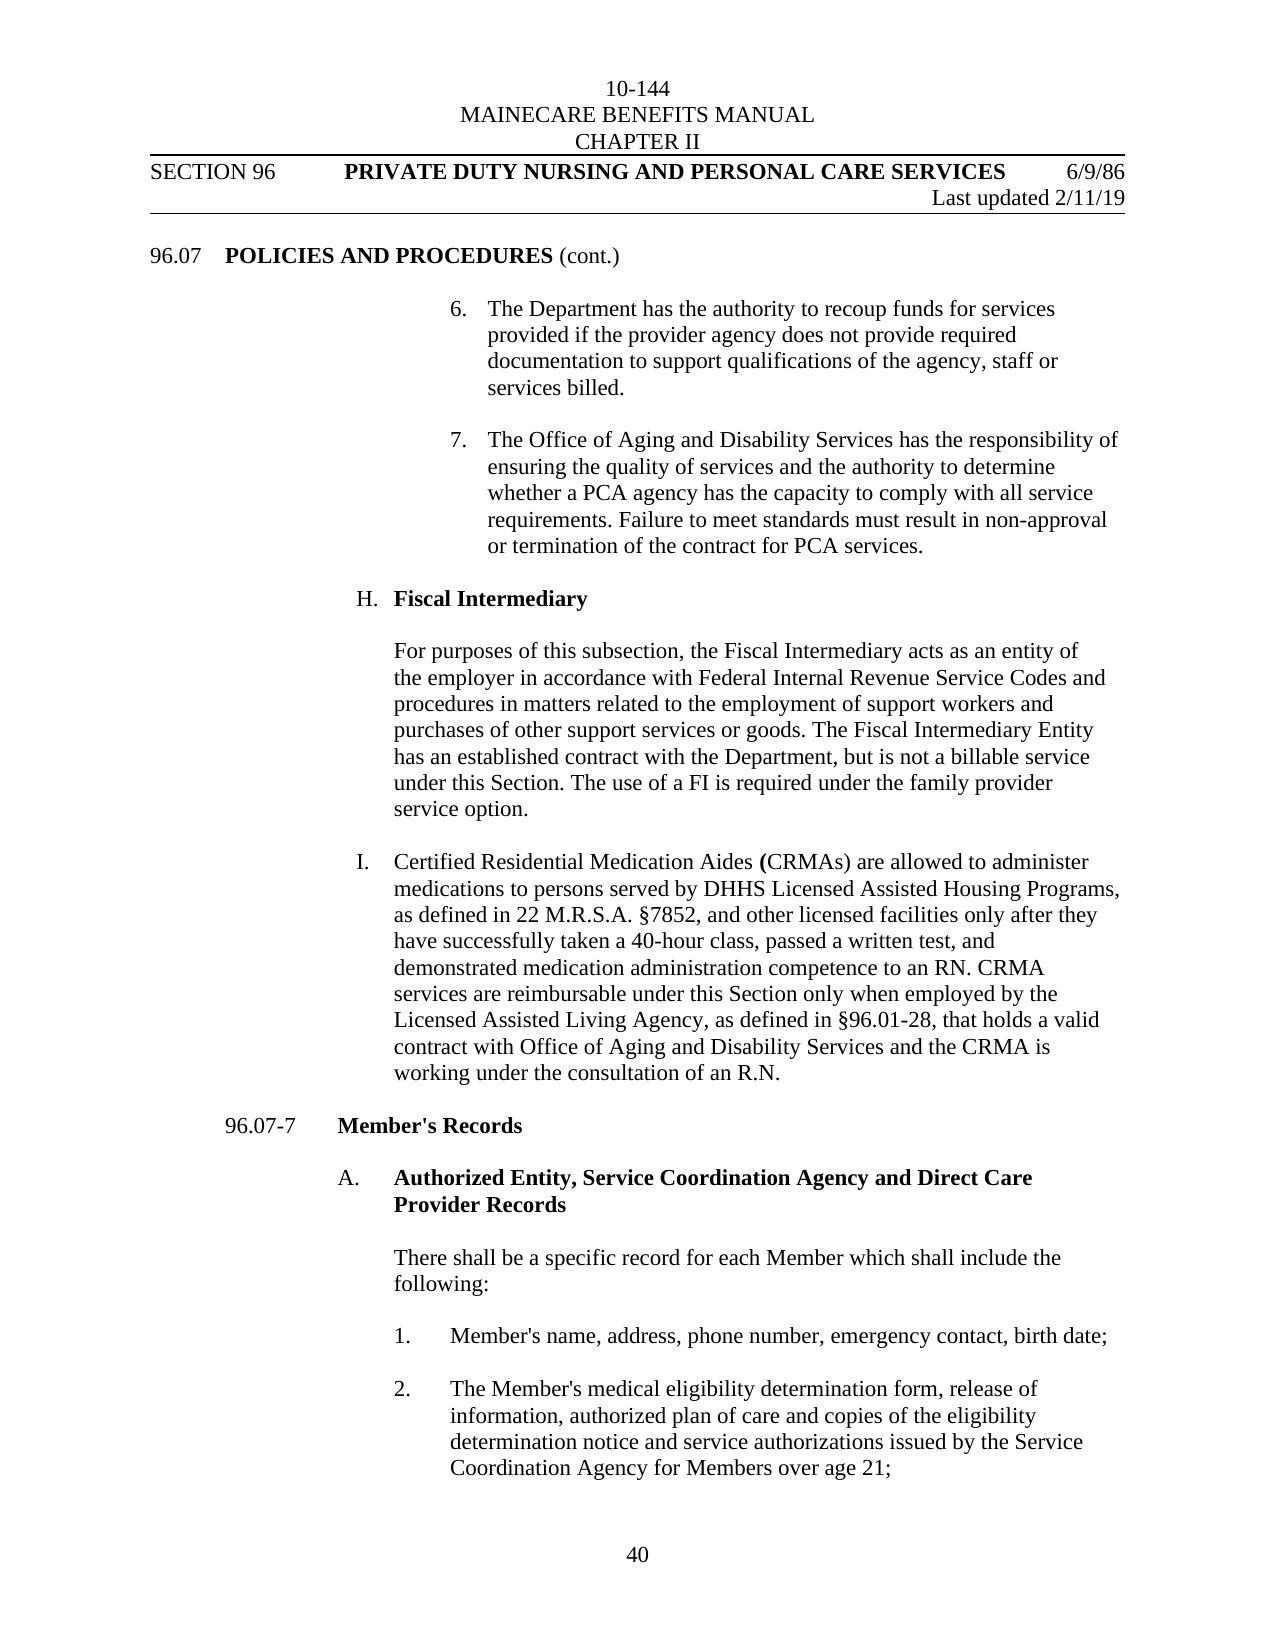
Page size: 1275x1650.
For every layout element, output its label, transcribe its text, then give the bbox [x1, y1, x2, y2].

text For purposes of this subsection, the Fiscal Intermediary acts as an entity of the employer in accordance with Federal Internal Revenue Service Codes and procedures in matters related to the employment of support workers and purchases of other support services or goods. The Fiscal Intermediary Entity has an established contract with the Department, but is not a billable service under this Section. The use of a FI is required under the family provider service option. [394, 637, 1125, 822]
text 96.07-7 Member's Records [225, 1112, 1125, 1138]
text 96.07 POLICIES AND PROCEDURES (cont.) [150, 242, 1125, 268]
text 1. Member's name, address, phone number, emergency contact, birth date; [394, 1323, 1125, 1349]
text I. Certified Residential Medication Aides (CRMAs) are allowed to administer medications to persons served by DHHS Licensed Assisted Housing Programs, as defined in 22 M.R.S.A. §7852, and other licensed facilities only after they have successfully taken a 40-hour class, passed a written test, and demonstrated medication administration competence to an RN. CRMA services are reimbursable under this Section only when employed by the Licensed Assisted Living Agency, as defined in §96.01-28, that holds a valid contract with Office of Aging and Disability Services and the CRMA is working under the consultation of an R.N. [356, 848, 1125, 1085]
text 2. The Member's medical eligibility determination form, release of information, authorized plan of care and copies of the eligibility determination notice and service authorizations issued by the Service Coordination Agency for Members over age 21; [394, 1375, 1125, 1481]
text H. Fiscal Intermediary [94, 585, 1125, 611]
text 6. The Department has the authority to recoup funds for services provided if the provider agency does not provide required documentation to support qualifications of the agency, staff or services billed. [450, 295, 1125, 400]
text There shall be a specific record for each Member which shall include the following: [394, 1243, 1125, 1296]
text A. Authorized Entity, Service Coordination Agency and Direct Care Provider Records [337, 1164, 1125, 1217]
text 7. The Office of Aging and Disability Services has the responsibility of ensuring the quality of services and the authority to determine whether a PCA agency has the capacity to comply with all service requirements. Failure to meet standards must result in non-approval or termination of the contract for PCA services. [450, 427, 1125, 558]
